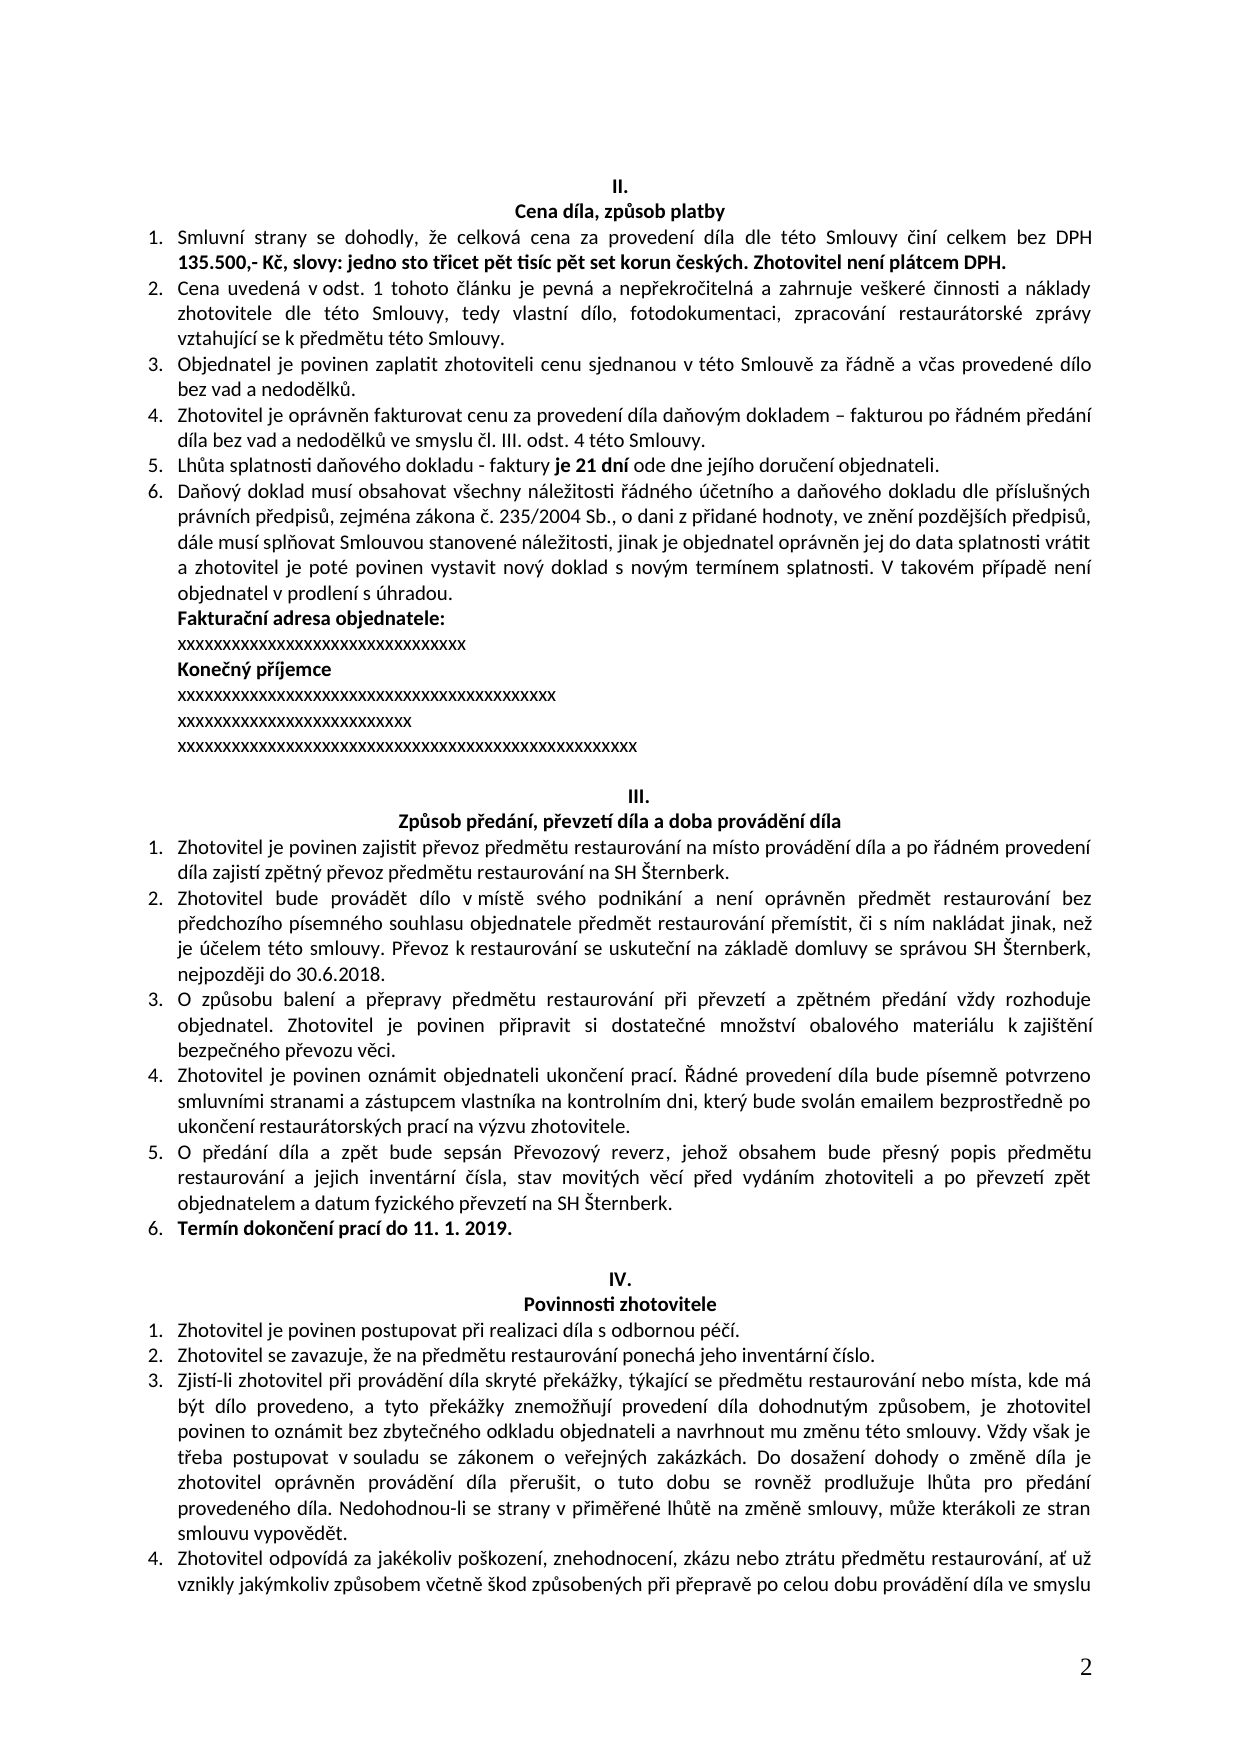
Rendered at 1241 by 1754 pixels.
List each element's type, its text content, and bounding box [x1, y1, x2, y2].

text 1. Smluvní strany se dohodly, že celková cena za provedení díla dle této Smlouvy činí celkem bez DPH 135.500,- Kč, slovy: jedno sto třicet pět tisíc pět set korun českých. Zhotovitel není plátcem DPH. [148, 224, 1093, 275]
text xxxxxxxxxxxxxxxxxxxxxxxxxxxxxxxxxxxxxxxxxxxxxxxxxxx [177, 732, 1093, 758]
text 5. O předání díla a zpět bude sepsán Převozový reverz, jehož obsahem bude přesný popis předmětu restaurování a jejich inventární čísla, stav movitých věcí před vydáním zhotoviteli a po převzetí zpět objednatelem a datum fyzického převzetí na SH Šternberk. [148, 1139, 1093, 1215]
list Zjistí-li zhotovitel při provádění díla skryté překážky, týkající se předmětu restaurování nebo místa, kde má být dílo provedeno, a tyto překážky znemožňují provedení díla dohodnutým způsobem, je zhotovitel povinen to oznámit bez zbytečného odkladu objednateli a navrhnout mu změnu této smlouvy. Vždy však je třeba postupovat v souladu se zákonem o veřejných zakázkách. Do dosažení dohody o změně díla je zhotovitel oprávněn provádění díla přerušit, o tuto dobu se rovněž prodlužuje lhůta pro předání provedeného díla. Nedohodnou-li se strany v přiměřené lhůtě na změně smlouvy, může kterákoli ze stran smlouvu vypovědět. [148, 1368, 1093, 1546]
text II. [148, 148, 1093, 198]
text Způsob předání, převzetí díla a doba provádění díla [148, 808, 1093, 834]
text 3. Objednatel je povinen zaplatit zhotoviteli cenu sjednanou v této Smlouvě za řádně a včas provedené dílo bez vad a nedodělků. [148, 351, 1093, 402]
text 2. Zhotovitel bude provádět dílo v místě svého podnikání a není oprávněn předmět restaurování bez předchozího písemného souhlasu objednatele předmět restaurování přemístit, či s ním nakládat jinak, než je účelem této smlouvy. Převoz k restaurování se uskuteční na základě domluvy se správou SH Šternberk, nejpozději do 30.6.2018. [148, 885, 1093, 986]
list Zhotovitel je povinen postupovat při realizaci díla s odbornou péčí. [148, 1317, 1093, 1342]
text 6. Daňový doklad musí obsahovat všechny náležitosti řádného účetního a daňového dokladu dle příslušných právních předpisů, zejména zákona č. 235/2004 Sb., o dani z přidané hodnoty, ve znění pozdějších předpisů, dále musí splňovat Smlouvou stanovené náležitosti, jinak je objednatel oprávněn jej do data splatnosti vrátit a zhotovitel je poté povinen vystavit nový doklad s novým termínem splatnosti. V takovém případě není objednatel v prodlení s úhradou. [148, 478, 1093, 605]
text Fakturační adresa objednatele: [177, 605, 1093, 631]
text 4. Zhotovitel je povinen oznámit objednateli ukončení prací. Řádné provedení díla bude písemně potvrzeno smluvními stranami a zástupcem vlastníka na kontrolním dni, který bude svolán emailem bezprostředně po ukončení restaurátorských prací na výzvu zhotovitele. [148, 1063, 1093, 1139]
list Zhotovitel se zavazuje, že na předmětu restaurování ponechá jeho inventární číslo. [148, 1342, 1093, 1368]
text IV. [148, 1266, 1093, 1291]
text 5. Lhůta splatnosti daňového dokladu - faktury je 21 dní ode dne jejího doručení objednateli. [148, 453, 1093, 478]
text xxxxxxxxxxxxxxxxxxxxxxxxxxxxxxxx [177, 631, 1093, 656]
text xxxxxxxxxxxxxxxxxxxxxxxxxx [177, 707, 1093, 732]
text III. [185, 783, 1093, 808]
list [148, 1546, 1093, 1596]
text Konečný příjemce [177, 656, 1093, 681]
text 6. Termín dokončení prací do 11. 1. 2019. [148, 1215, 1093, 1241]
text 1. Zhotovitel je povinen zajistit převoz předmětu restaurování na místo provádění díla a po řádném provedení díla zajistí zpětný převoz předmětu restaurování na SH Šternberk. [148, 834, 1093, 885]
text 3. O způsobu balení a přepravy předmětu restaurování při převzetí a zpětném předání vždy rozhoduje objednatel. Zhotovitel je povinen připravit si dostatečné množství obalového materiálu k zajištění bezpečného převozu věci. [148, 986, 1093, 1063]
text 2. Cena uvedená v odst. 1 tohoto článku je pevná a nepřekročitelná a zahrnuje veškeré činnosti a náklady zhotovitele dle této Smlouvy, tedy vlastní dílo, fotodokumentaci, zpracování restaurátorské zprávy vztahující se k předmětu této Smlouvy. [148, 275, 1093, 351]
text Povinnosti zhotovitele [148, 1291, 1093, 1317]
text 4. Zhotovitel je oprávněn fakturovat cenu za provedení díla daňovým dokladem – fakturou po řádném předání díla bez vad a nedodělků ve smyslu čl. III. odst. 4 této Smlouvy. [148, 402, 1093, 453]
text xxxxxxxxxxxxxxxxxxxxxxxxxxxxxxxxxxxxxxxxxx [177, 681, 1093, 707]
text Cena díla, způsob platby [148, 198, 1093, 224]
